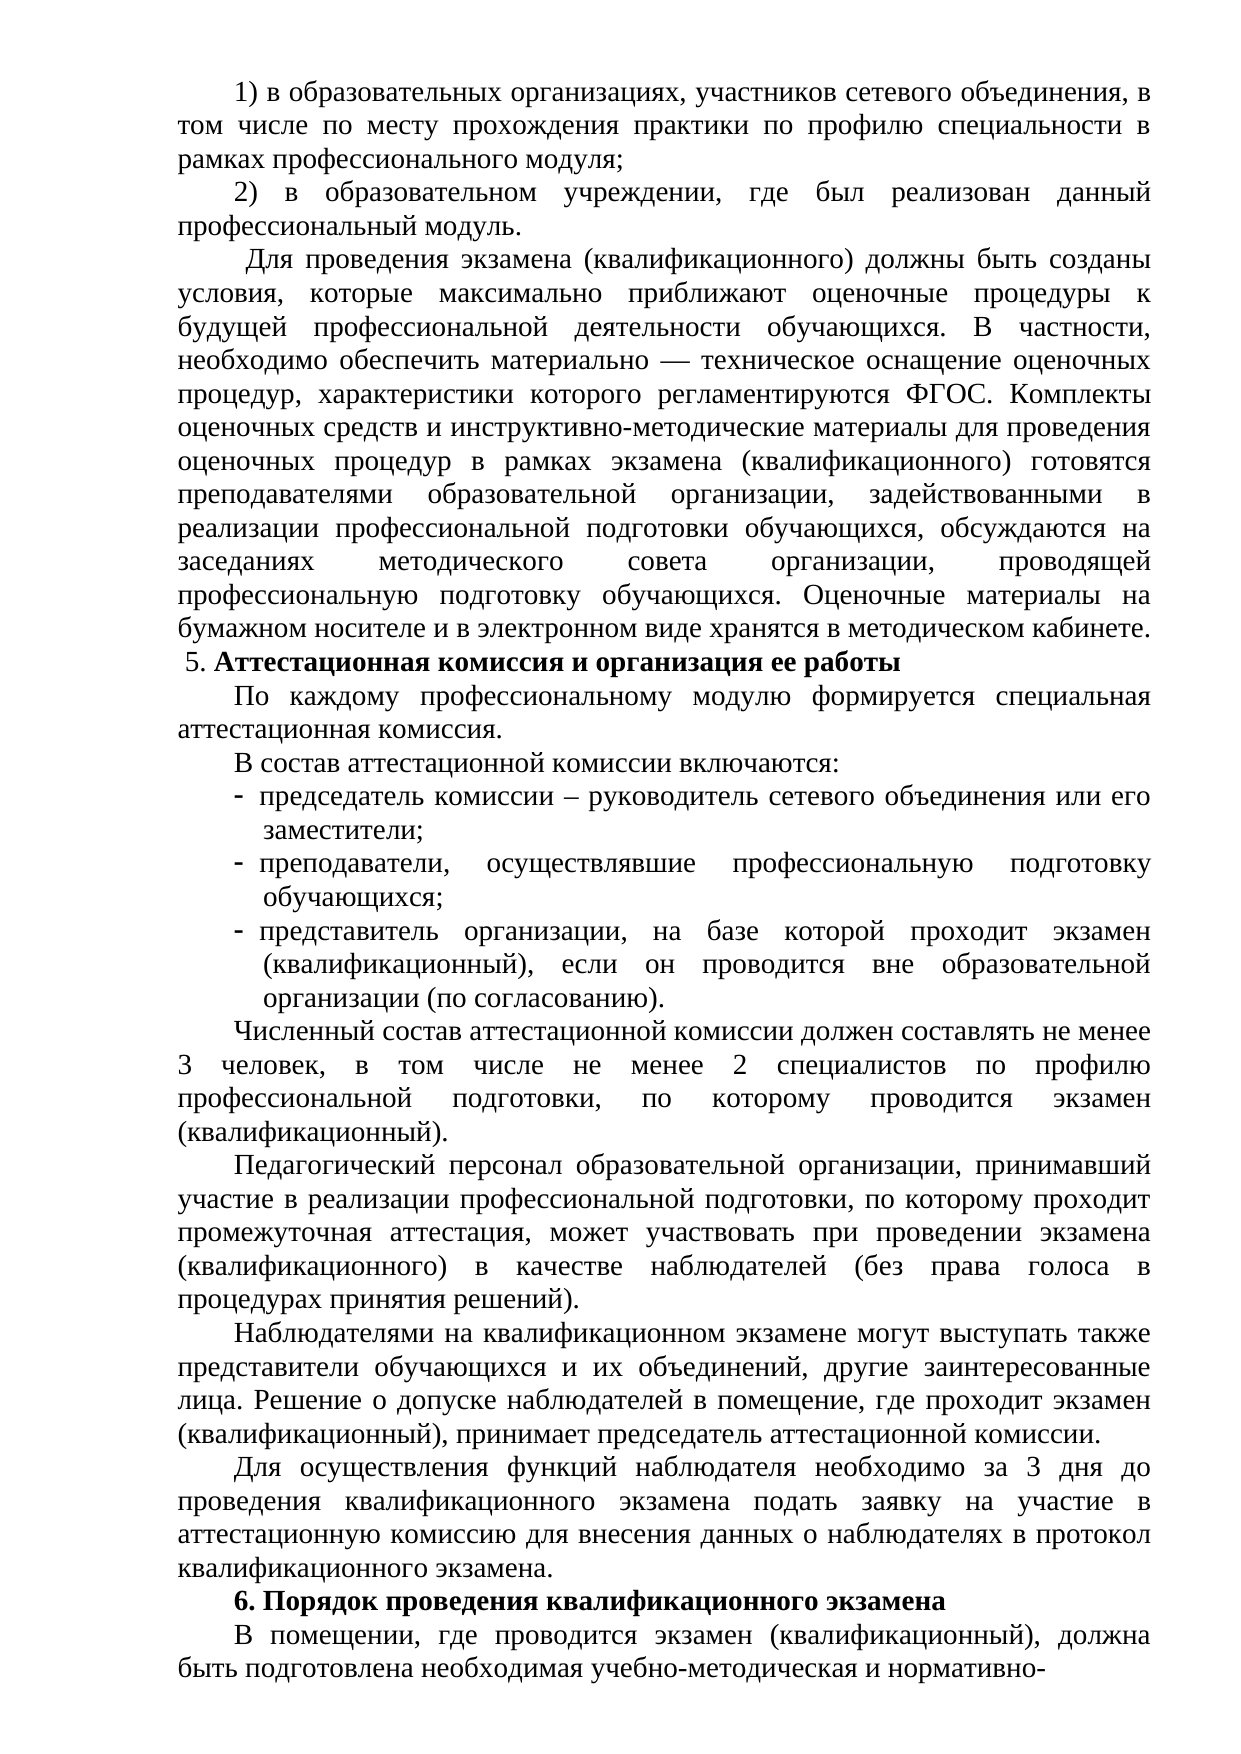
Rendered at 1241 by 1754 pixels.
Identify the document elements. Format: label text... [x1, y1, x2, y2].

text 2) в образовательном учреждении, где был реализован данный профессиональный модуль. [177, 174, 1152, 242]
text 6. Порядок проведения квалификационного экзамена [177, 1583, 1152, 1617]
text 5. Аттестационная комиссия и организация ее работы [177, 644, 1152, 678]
list представитель организации, на базе которой проходит экзамен (квалификационный), если он проводится вне образовательной организации (по согласованию). [233, 913, 1152, 1013]
list преподаватели, осуществлявшие профессиональную подготовку обучающихся; [233, 845, 1152, 913]
text Численный состав аттестационной комиссии должен составлять не менее 3 человек, в том числе не менее 2 специалистов по профилю профессиональной подготовки, по которому проводится экзамен (квалификационный). [177, 1013, 1152, 1147]
text В состав аттестационной комиссии включаются: [177, 745, 1152, 778]
text Для проведения экзамена (квалификационного) должны быть созданы условия, которые максимально приближают оценочные процедуры к будущей профессиональной деятельности обучающихся. В частности, необходимо обеспечить материально — техническое оснащение оценочных процедур, характеристики которого регламентируются ФГОС. Комплекты оценочных средств и инструктивно-методические материалы для проведения оценочных процедур в рамках экзамена (квалификационного) готовятся преподавателями образовательной организации, задействованными в реализации профессиональной подготовки обучающихся, обсуждаются на заседаниях методического совета организации, проводящей профессиональную подготовку обучающихся. Оценочные материалы на бумажном носителе и в электронном виде хранятся в методическом кабинете. [177, 242, 1152, 644]
text Наблюдателями на квалификационном экзамене могут выступать также представители обучающихся и их объединений, другие заинтересованные лица. Решение о допуске наблюдателей в помещение, где проходит экзамен (квалификационный), принимает председатель аттестационной комиссии. [177, 1315, 1152, 1449]
text Педагогический персонал образовательной организации, принимавший участие в реализации профессиональной подготовки, по которому проходит промежуточная аттестация, может участвовать при проведении экзамена (квалификационного) в качестве наблюдателей (без права голоса в процедурах принятия решений). [177, 1147, 1152, 1315]
text В помещении, где проводится экзамен (квалификационный), должна быть подготовлена необходимая учебно-методическая и нормативно- [177, 1617, 1152, 1684]
text 1) в образовательных организациях, участников сетевого объединения, в том числе по месту прохождения практики по профилю специальности в рамках профессионального модуля; [177, 74, 1152, 174]
text Для осуществления функций наблюдателя необходимо за 3 дня до проведения квалификационного экзамена подать заявку на участие в аттестационную комиссию для внесения данных о наблюдателях в протокол квалификационного экзамена. [177, 1449, 1152, 1583]
list председатель комиссии – руководитель сетевого объединения или его заместители; [233, 778, 1152, 845]
text По каждому профессиональному модулю формируется специальная аттестационная комиссия. [177, 678, 1152, 745]
